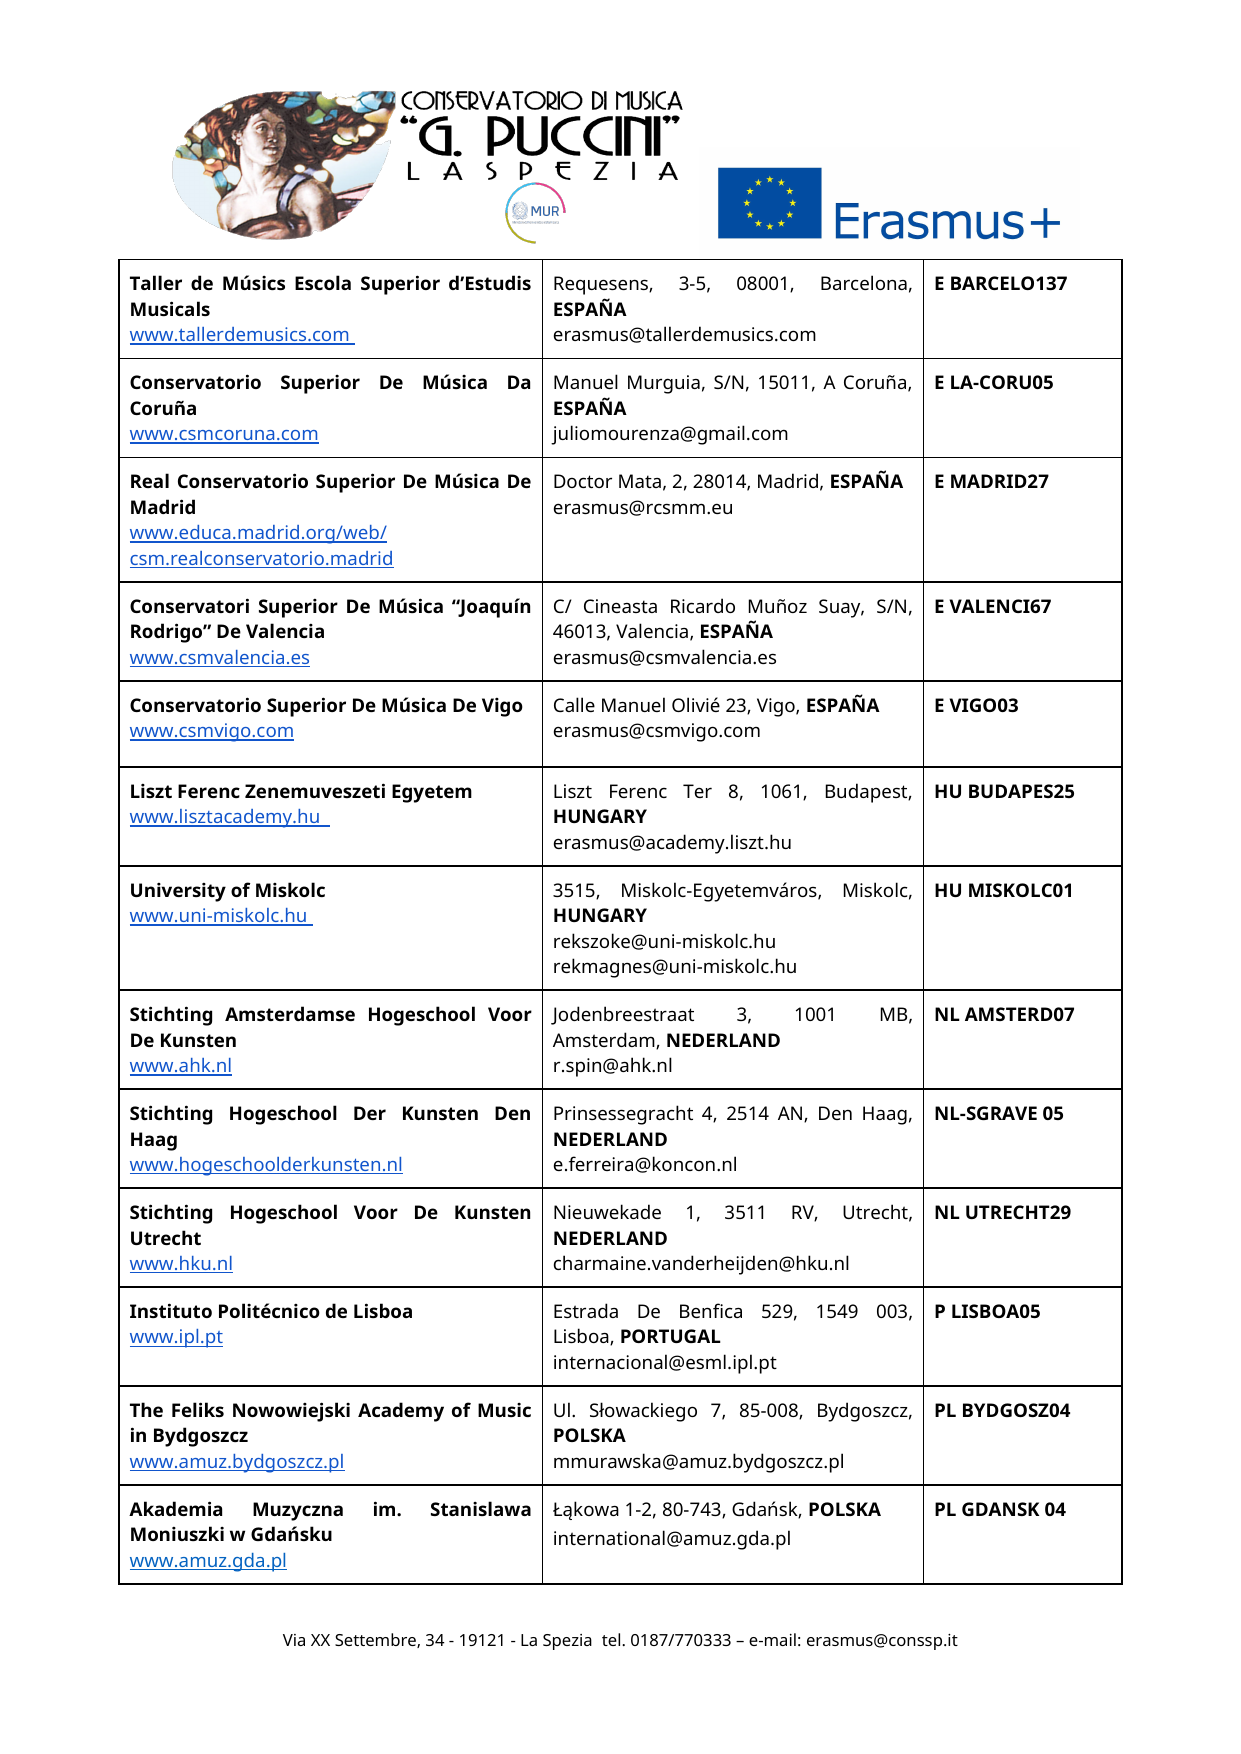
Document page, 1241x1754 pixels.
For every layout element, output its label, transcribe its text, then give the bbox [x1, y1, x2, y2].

table_cell Estrada De Benfica 529, 1549 003, Lisboa, PORTUGAL internacional@esml.ipl.pt [543, 1288, 923, 1385]
table_cell Prinsessegracht 4, 2514 AN, Den Haag, NEDERLAND e.ferreira@koncon.nl [543, 1090, 923, 1187]
table_cell PL GDANSK 04 [924, 1486, 1121, 1583]
table_cell C/ Cineasta Ricardo Muñoz Suay, S/N, 46013, Valencia, ESPAÑA erasmus@csmvalencia.es [543, 583, 923, 680]
table_cell Stichting Hogeschool Voor De Kunsten Utrecht www.hku.nl [120, 1189, 542, 1286]
picture [160, 75, 1080, 259]
table_cell Real Conservatorio Superior De Música De Madrid www.educa.madrid.org/web/csm.realconservatorio.madrid [120, 458, 542, 581]
table_cell Conservatorio Superior De Música De Vigo www.csmvigo.com [120, 682, 542, 766]
table_cell Instituto Politécnico de Lisboa www.ipl.pt [120, 1288, 542, 1385]
table_cell HU BUDAPES25 [924, 768, 1121, 865]
table_cell Liszt Ferenc Ter 8, 1061, Budapest, HUNGARY erasmus@academy.liszt.hu [543, 768, 923, 865]
table_cell Manuel Murguia, S/N, 15011, A Coruña, ESPAÑA juliomourenza@gmail.com [543, 359, 923, 457]
table_cell Stichting Amsterdamse Hogeschool Voor De Kunsten www.ahk.nl [120, 991, 542, 1088]
table_cell Liszt Ferenc Zenemuveszeti Egyetem www.lisztacademy.hu [120, 768, 542, 865]
table_cell Conservatori Superior De Música “Joaquín Rodrigo” De Valencia www.csmvalencia.es [120, 583, 542, 680]
table_cell Calle Manuel Olivié 23, Vigo, ESPAÑA erasmus@csmvigo.com [543, 682, 923, 766]
table_cell University of Miskolc www.uni-miskolc.hu [120, 867, 542, 989]
table_cell NL AMSTERD07 [924, 991, 1121, 1088]
table_cell Jodenbreestraat 3, 1001 MB, Amsterdam, NEDERLAND r.spin@ahk.nl [543, 991, 923, 1088]
table_cell Stichting Hogeschool Der Kunsten Den Haag www.hogeschoolderkunsten.nl [120, 1090, 542, 1187]
table_cell NL UTRECHT29 [924, 1189, 1121, 1286]
table_cell Doctor Mata, 2, 28014, Madrid, ESPAÑA erasmus@rcsmm.eu [543, 458, 923, 581]
table_cell 3515, Miskolc-Egyetemváros, Miskolc, HUNGARY rekszoke@uni-miskolc.hu rekmagnes@uni-miskolc.hu [543, 867, 923, 989]
table_cell E VALENCI67 [924, 583, 1121, 680]
table_cell Nieuwekade 1, 3511 RV, Utrecht, NEDERLAND charmaine.vanderheijden@hku.nl [543, 1189, 923, 1286]
table_cell E BARCELO137 [924, 260, 1121, 358]
table_cell Łąkowa 1-2, 80-743, Gdańsk, POLSKA international@amuz.gda.pl [543, 1486, 923, 1583]
table_cell E LA-CORU05 [924, 359, 1121, 457]
table_cell HU MISKOLC01 [924, 867, 1121, 989]
table_cell Taller de Músics Escola Superior d’Estudis Musicals www.tallerdemusics.com [120, 260, 542, 358]
table_cell The Feliks Nowowiejski Academy of Music in Bydgoszcz www.amuz.bydgoszcz.pl [120, 1387, 542, 1484]
table_cell Conservatorio Superior De Música Da Coruña www.csmcoruna.com [120, 359, 542, 457]
table_cell P LISBOA05 [924, 1288, 1121, 1385]
table_cell PL BYDGOSZ04 [924, 1387, 1121, 1484]
table_cell E VIGO03 [924, 682, 1121, 766]
table_cell E MADRID27 [924, 458, 1121, 581]
table_cell NL-SGRAVE 05 [924, 1090, 1121, 1187]
table_cell Ul. Słowackiego 7, 85-008, Bydgoszcz, POLSKA mmurawska@amuz.bydgoszcz.pl [543, 1387, 923, 1484]
table_cell Akademia Muzyczna im. Stanislawa Moniuszki w Gdańsku www.amuz.gda.pl [120, 1486, 542, 1583]
table_cell Requesens, 3-5, 08001, Barcelona, ESPAÑA erasmus@tallerdemusics.com [543, 260, 923, 358]
